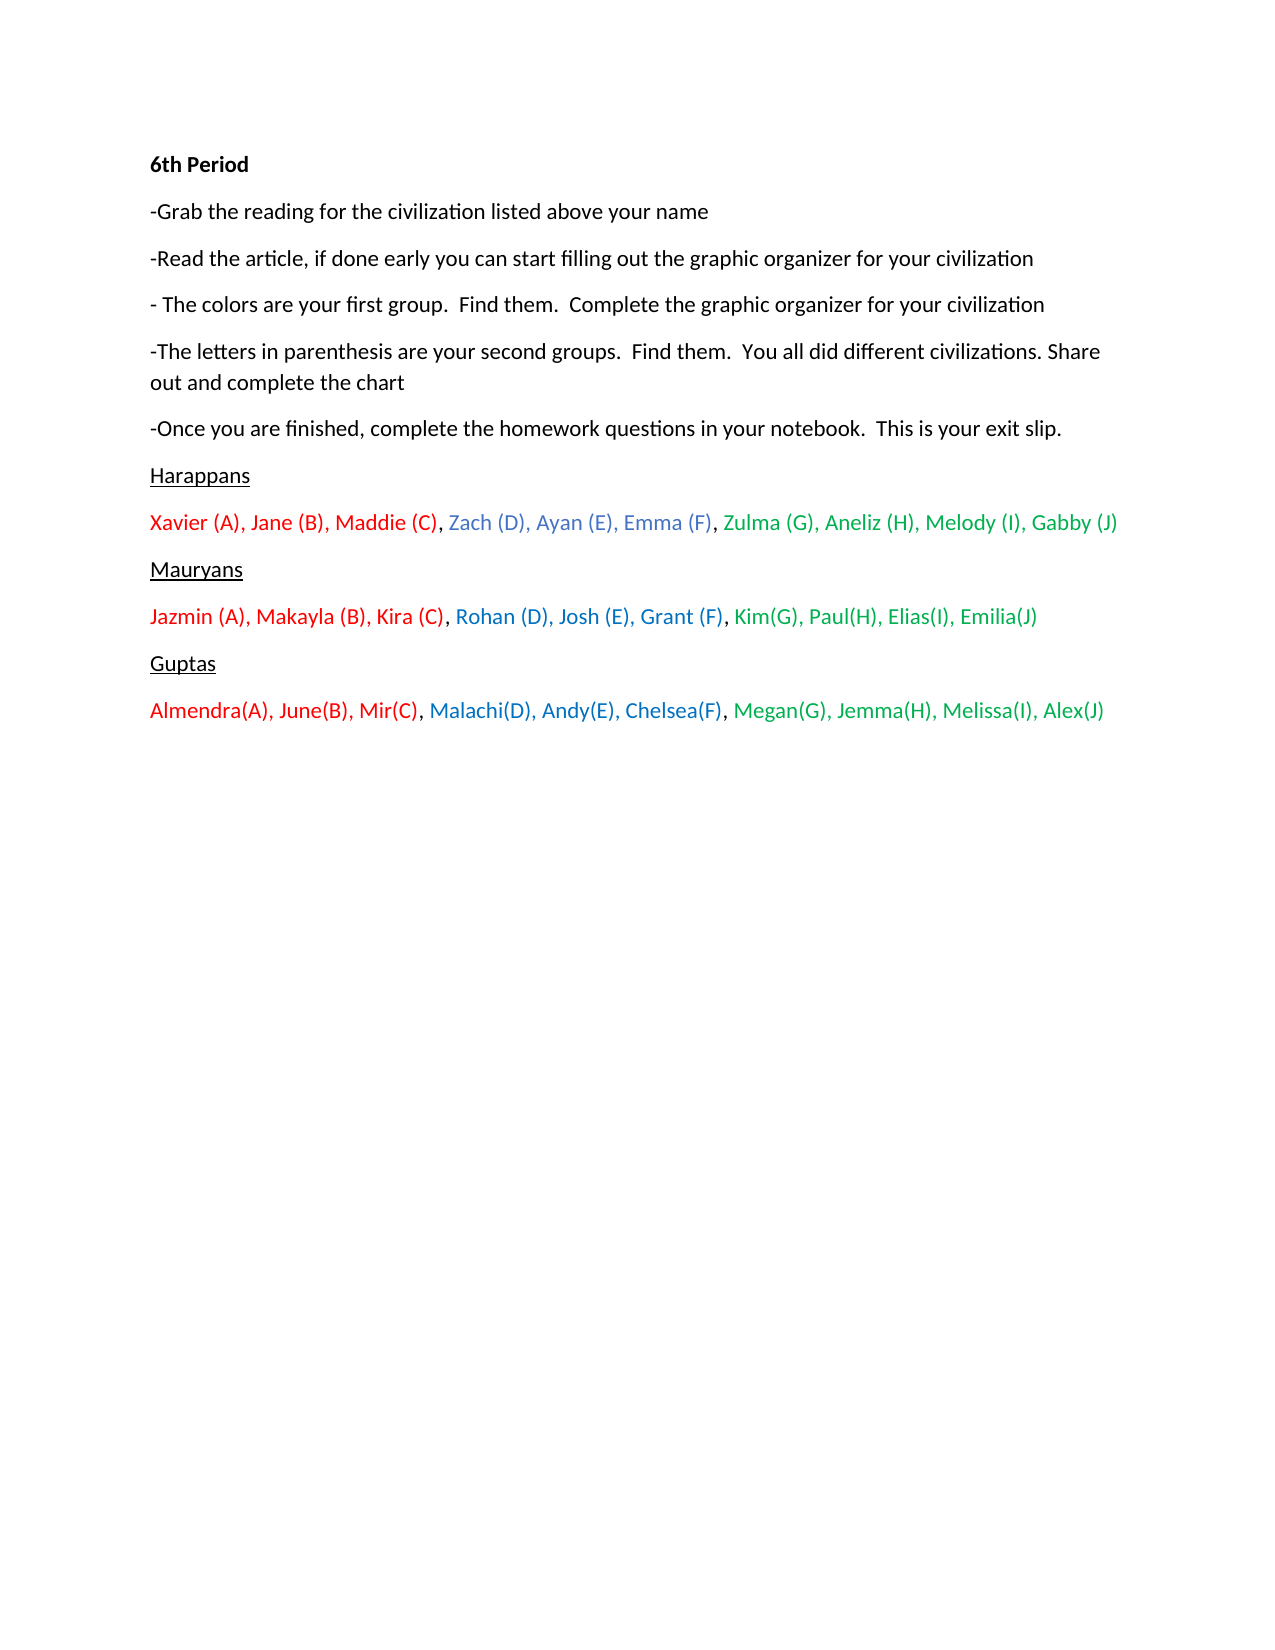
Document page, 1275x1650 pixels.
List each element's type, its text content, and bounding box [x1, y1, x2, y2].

text Mauryans [150, 555, 1125, 583]
text - The colors are your first group. Find them. Complete the graphic organizer for your civilization [150, 291, 1125, 319]
text 6th Period [150, 150, 1125, 178]
text Xavier (A), Jane (B), Maddie (C), Zach (D), Ayan (E), Emma (F), Zulma (G), Aneliz (H), Melody (I), Gabby (J) [150, 508, 1125, 536]
text -The letters in parenthesis are your second groups. Find them. You all did different civilizations. Share out and complete the chart [150, 337, 1125, 396]
text -Grab the reading for the civilization listed above your name [150, 197, 1125, 225]
text -Once you are finished, complete the homework questions in your notebook. This is your exit slip. [150, 414, 1125, 443]
text Jazmin (A), Makayla (B), Kira (C), Rohan (D), Josh (E), Grant (F), Kim(G), Paul(H), Elias(I), Emilia(J) [150, 602, 1125, 630]
text Guptas [150, 649, 1125, 677]
text -Read the article, if done early you can start filling out the graphic organizer for your civilization [150, 244, 1125, 272]
text Almendra(A), June(B), Mir(C), Malachi(D), Andy(E), Chelsea(F), Megan(G), Jemma(H), Melissa(I), Alex(J) [150, 696, 1125, 724]
text Harappans [150, 461, 1125, 489]
